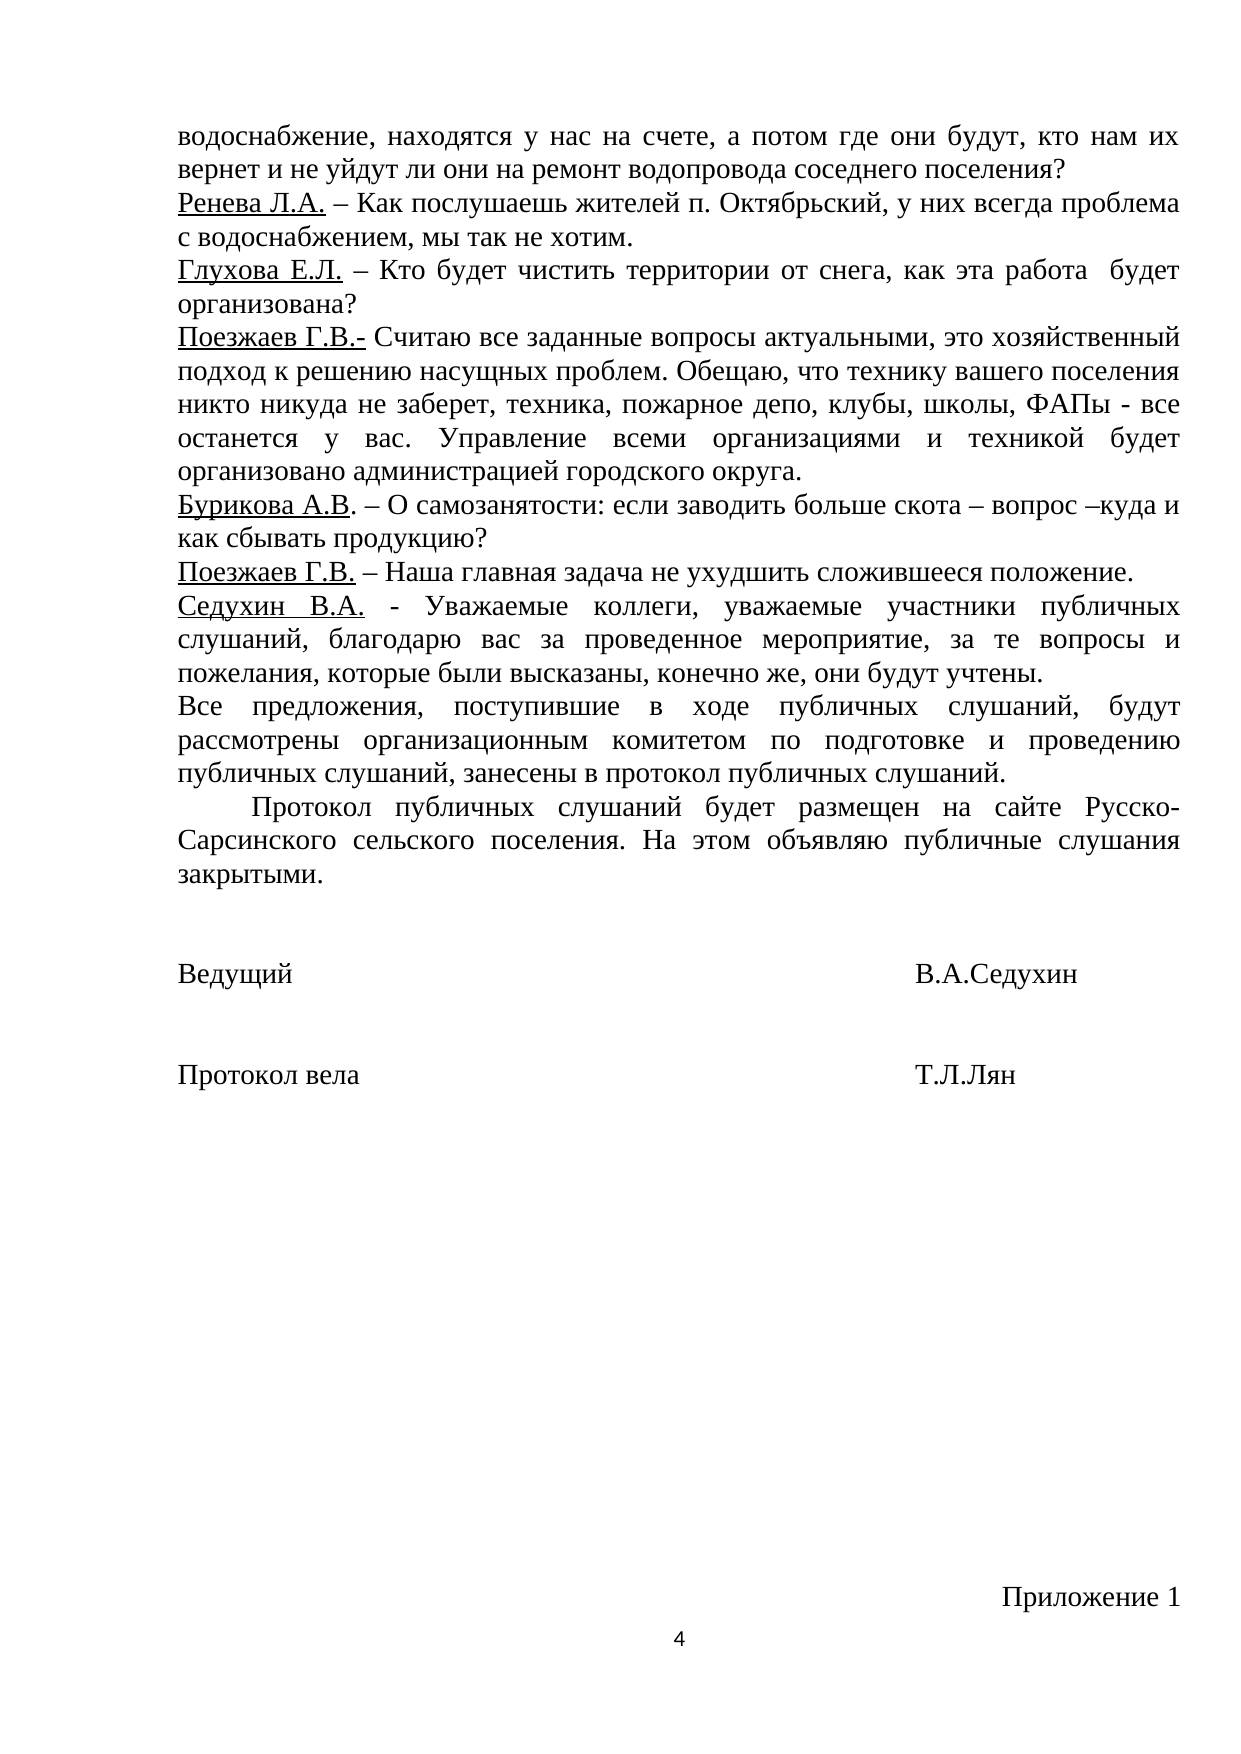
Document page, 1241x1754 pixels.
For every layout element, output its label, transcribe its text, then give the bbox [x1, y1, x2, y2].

text Протокол вела Т.Л.Лян [177, 1057, 1181, 1091]
text Приложение 1 [177, 1579, 1181, 1613]
text Все предложения, поступившие в ходе публичных слушаний, будут рассмотрены организационным комитетом по подготовке и проведению публичных слушаний, занесены в протокол публичных слушаний. [177, 688, 1181, 789]
text Глухова Е.Л. – Кто будет чистить территории от снега, как эта работа будет организована? [177, 252, 1181, 319]
text Ведущий В.А.Седухин [177, 957, 1181, 990]
text Поезжаев Г.В. – Наша главная задача не ухудшить сложившееся положение. [177, 554, 1181, 588]
text Бурикова А.В. – О самозанятости: если заводить больше скота – вопрос –куда и как сбывать продукцию? [177, 487, 1181, 554]
text Протокол публичных слушаний будет размещен на сайте Русско-Сарсинского сельского поселения. На этом объявляю публичные слушания закрытыми. [177, 789, 1181, 889]
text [177, 118, 1181, 185]
text Поезжаев Г.В.- Считаю все заданные вопросы актуальными, это хозяйственный подход к решению насущных проблем. Обещаю, что технику вашего поселения никто никуда не заберет, техника, пожарное депо, клубы, школы, ФАПы - все останется у вас. Управление всеми организациями и техникой будет организовано администрацией городского округа. [177, 319, 1181, 487]
text Седухин В.А. - Уважаемые коллеги, уважаемые участники публичных слушаний, благодарю вас за проведенное мероприятие, за те вопросы и пожелания, которые были высказаны, конечно же, они будут учтены. [177, 588, 1181, 688]
text Ренева Л.А. – Как послушаешь жителей п. Октябрьский, у них всегда проблема с водоснабжением, мы так не хотим. [177, 185, 1181, 252]
